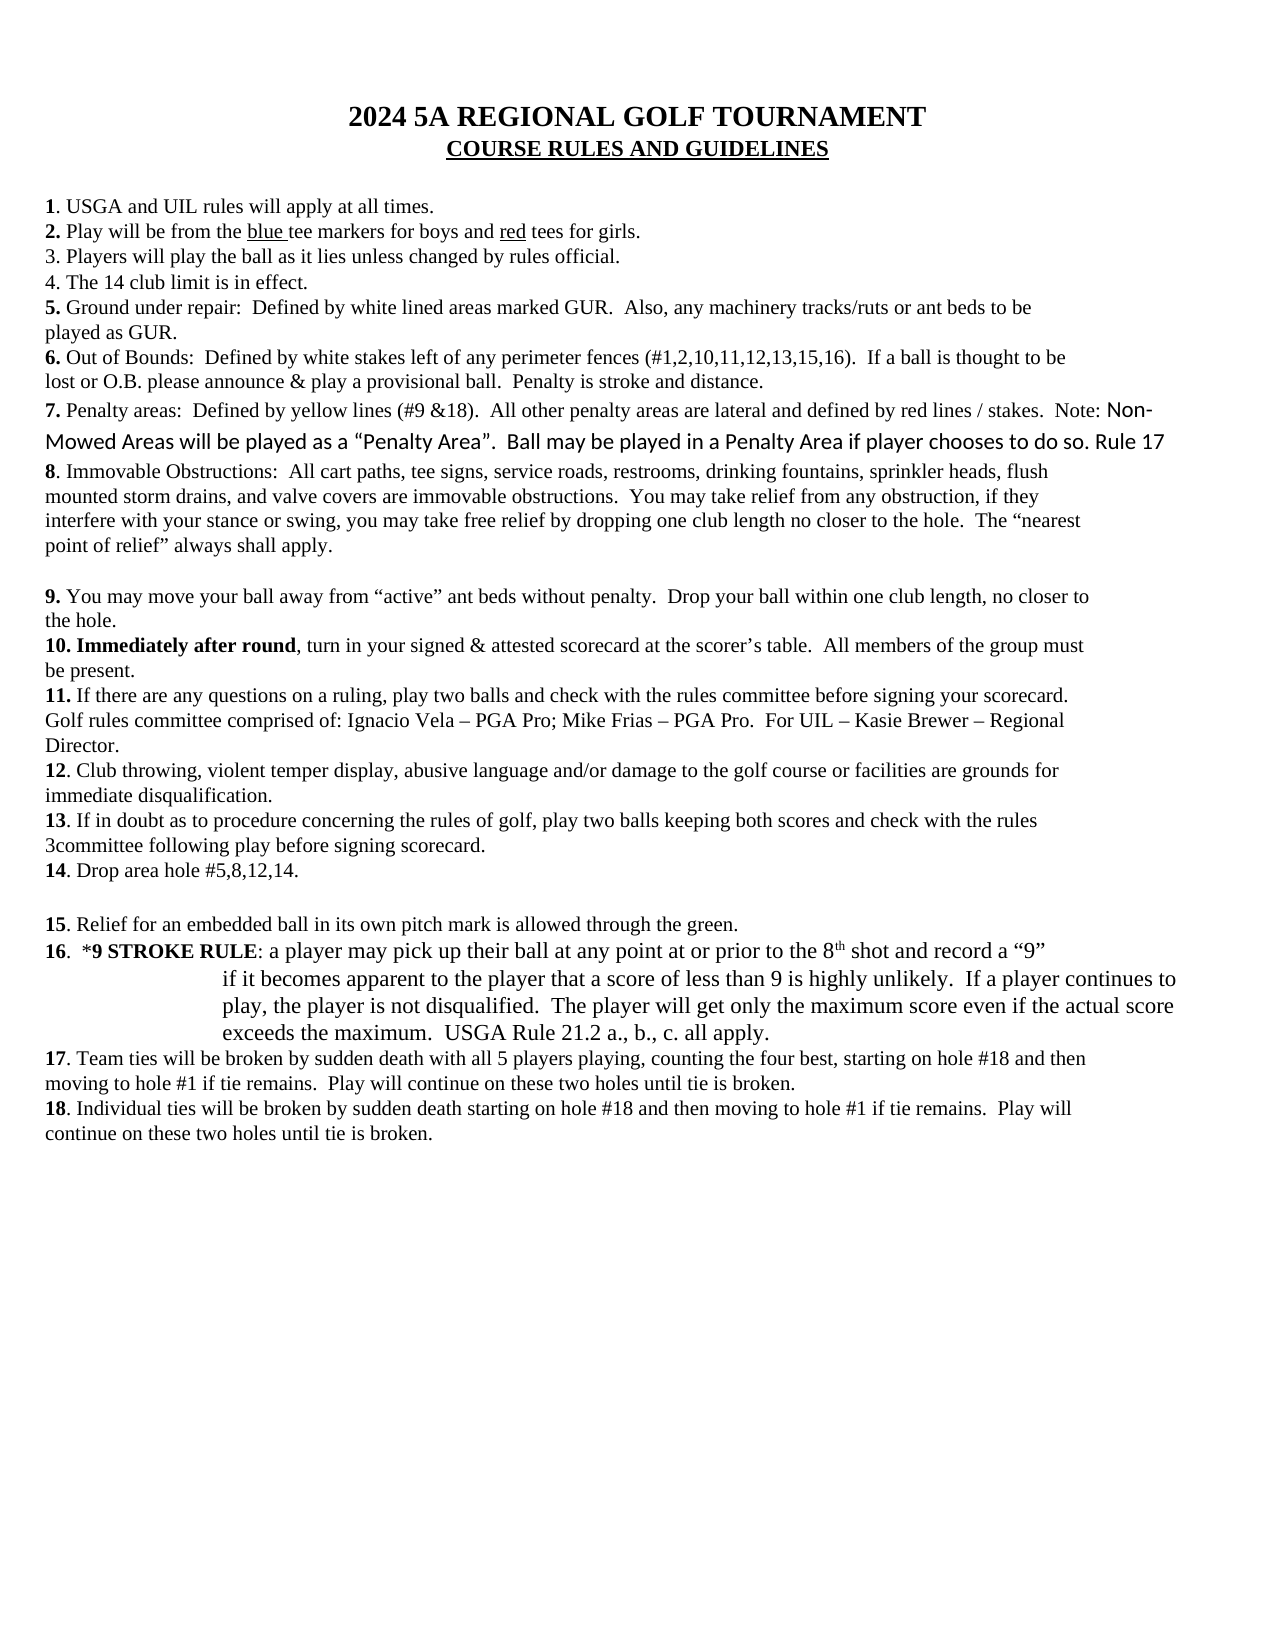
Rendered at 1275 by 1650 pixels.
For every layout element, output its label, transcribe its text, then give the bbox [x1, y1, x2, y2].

text 12. Club throwing, violent temper display, abusive language and/or damage to the golf course or facilities are grounds for immediate disqualification. [45, 758, 1092, 807]
text 10. Immediately after round, turn in your signed & attested scorecard at the scorer’s table. All members of the group must be present. [45, 633, 1092, 682]
text 4. The 14 club limit is in effect. [45, 270, 1092, 294]
text if it becomes apparent to the player that a score of less than 9 is highly unlikely. If a player continues to [45, 964, 1191, 991]
text 3. Players will play the ball as it lies unless changed by rules official. [45, 244, 1092, 268]
text 8. Immovable Obstructions: All cart paths, tee signs, service roads, restrooms, drinking fountains, sprinkler heads, flush mounted storm drains, and valve covers are immovable obstructions. You may take relief from any obstruction, if they interfere with your stance or swing, you may take free relief by dropping one club length no closer to the hole. The “nearest point of relief” always shall apply. [45, 459, 1092, 557]
text 18. Individual ties will be broken by sudden death starting on hole #18 and then moving to hole #1 if tie remains. Play will continue on these two holes until tie is broken. [45, 1096, 1092, 1144]
text 14. Drop area hole #5,8,12,14. [45, 858, 1092, 882]
text exceeds the maximum. USGA Rule 21.2 a., b., c. all apply. [45, 1019, 1191, 1045]
text 16. *9 STROKE RULE: a player may pick up their ball at any point at or prior to the 8th shot and record a “9” [45, 937, 1191, 964]
text 6. Out of Bounds: Defined by white stakes left of any perimeter fences (#1,2,10,11,12,13,15,16). If a ball is thought to be lost or O.B. please announce & play a provisional ball. Penalty is stroke and distance. [45, 345, 1092, 393]
text 9. You may move your ball away from “active” ant beds without penalty. Drop your ball within one club length, no closer to the hole. [45, 583, 1092, 632]
text 13. If in doubt as to procedure concerning the rules of golf, play two balls keeping both scores and check with the rules 3committee following play before signing scorecard. [45, 808, 1092, 857]
text 1. USGA and UIL rules will apply at all times. [45, 194, 1092, 218]
text 15. Relief for an embedded ball in its own pitch mark is allowed through the green. [45, 912, 1092, 936]
text COURSE RULES AND GUIDELINES [159, 135, 1116, 162]
text 2. Play will be from the blue tee markers for boys and red tees for girls. [45, 219, 1092, 243]
subtitle 2024 5A REGIONAL GOLF TOURNAMENT [159, 99, 1116, 133]
text play, the player is not disqualified. The player will get only the maximum score even if the actual score [45, 992, 1191, 1018]
text 5. Ground under repair: Defined by white lined areas marked GUR. Also, any machinery tracks/ruts or ant beds to be played as GUR. [45, 295, 1092, 344]
text 7. Penalty areas: Defined by yellow lines (#9 &18). All other penalty areas are lateral and defined by red lines / stakes. Note: Non-Mowed Areas will be played as a “Penalty Area”. Ball may be played in a Penalty Area if player chooses to do so. Rule 17 [45, 395, 1191, 455]
text 17. Team ties will be broken by sudden death with all 5 players playing, counting the four best, starting on hole #18 and then moving to hole #1 if tie remains. Play will continue on these two holes until tie is broken. [45, 1046, 1092, 1094]
text 11. If there are any questions on a ruling, play two balls and check with the rules committee before signing your scorecard. Golf rules committee comprised of: Ignacio Vela – PGA Pro; Mike Frias – PGA Pro. For UIL – Kasie Brewer – Regional Director. [45, 683, 1092, 757]
